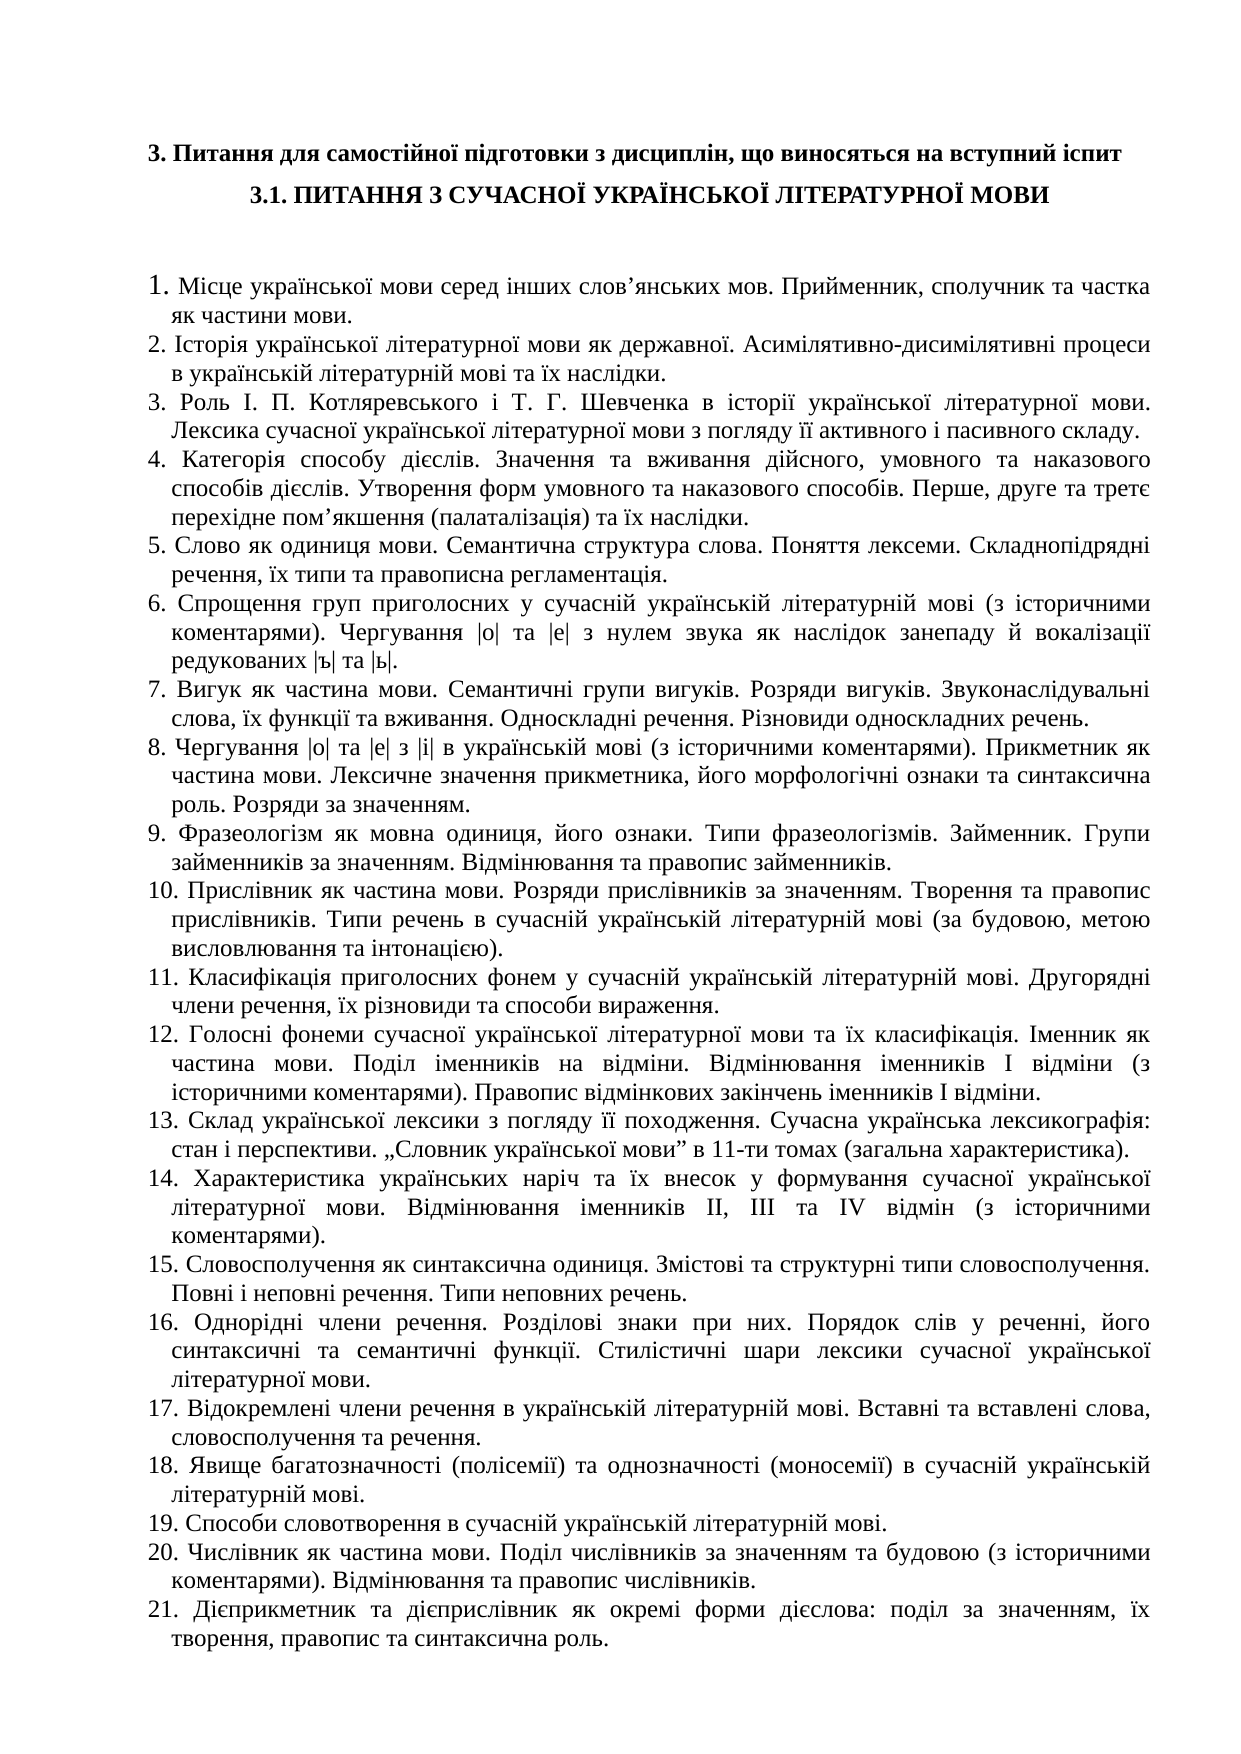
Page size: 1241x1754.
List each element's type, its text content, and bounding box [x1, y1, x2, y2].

text 3.1. Питання з сучасної української літературної мови [148, 180, 1152, 208]
text 5. Слово як одиниця мови. Семантична структура слова. Поняття лексеми. Складнопідрядні речення, їх типи та правописна регламентація. [148, 531, 1152, 588]
text 2. Історія української літературної мови як державної. Асимілятивно-дисимілятивні процеси в українській літературній мові та їх наслідки. [148, 329, 1152, 387]
text 7. Вигук як частина мови. Семантичні групи вигуків. Розряди вигуків. Звуконаслідувальні слова, їх функції та вживання. Односкладні речення. Різновиди односкладних речень. [148, 674, 1152, 732]
text 18. Явище багатозначності (полісемії) та однозначності (моносемії) в сучасній українській літературній мові. [148, 1451, 1152, 1508]
text 13. Склад української лексики з погляду її походження. Сучасна українська лексикографія: стан і перспективи. „Словник української мови” в 11-ти томах (загальна характеристика). [148, 1106, 1152, 1163]
text 19. Способи словотворення в сучасній українській літературній мові. [148, 1508, 1152, 1537]
subtitle 3. Питання для самостійної підготовки з дисциплін, що виносяться на вступний іспит [148, 138, 1152, 167]
text 11. Класифікація приголосних фонем у сучасній українській літературній мові. Другорядні члени речення, їх різновиди та способи вираження. [148, 962, 1152, 1019]
text 3. Роль І. П. Котляревського і Т. Г. Шевченка в історії української літературної мови. Лексика сучасної української літературної мови з погляду її активного і пасивного складу. [148, 387, 1152, 444]
text 1. Місце української мови серед інших слов’янських мов. Прийменник, сполучник та частка як частини мови. [148, 267, 1152, 329]
text 12. Голосні фонеми сучасної української літературної мови та їх класифікація. Іменник як частина мови. Поділ іменників на відміни. Відмінювання іменників I відміни (з історичними коментарями). Правопис відмінкових закінчень іменників I відміни. [148, 1019, 1152, 1106]
text 17. Відокремлені члени речення в українській літературній мові. Вставні та вставлені слова, словосполучення та речення. [148, 1393, 1152, 1451]
text 15. Словосполучення як синтаксична одиниця. Змістові та структурні типи словосполучення. Повні і неповні речення. Типи неповних речень. [148, 1249, 1152, 1307]
text 6. Спрощення груп приголосних у сучасній українській літературній мові (з історичними коментарями). Чергування |о| та |е| з нулем звука як наслідок занепаду й вокалізації редукованих |ъ| та |ь|. [148, 588, 1152, 674]
text 8. Чергування |о| та |е| з |і| в українській мові (з історичними коментарями). Прикметник як частина мови. Лексичне значення прикметника, його морфологічні ознаки та синтаксична роль. Розряди за значенням. [148, 732, 1152, 818]
text 9. Фразеологізм як мовна одиниця, його ознаки. Типи фразеологізмів. Займенник. Групи займенників за значенням. Відмінювання та правопис займенників. [148, 818, 1152, 876]
text 10. Прислівник як частина мови. Розряди прислівників за значенням. Творення та правопис прислівників. Типи речень в сучасній українській літературній мові (за будовою, метою висловлювання та інтонацією). [148, 876, 1152, 962]
text 4. Категорія способу дієслів. Значення та вживання дійсного, умовного та наказового способів дієслів. Утворення форм умовного та наказового способів. Перше, друге та третє перехідне пом’якшення (палаталізація) та їх наслідки. [148, 444, 1152, 531]
text 14. Характеристика українських наріч та їх внесок у формування сучасної української літературної мови. Відмінювання іменників II, III та IV відмін (з історичними коментарями). [148, 1163, 1152, 1249]
text 16. Однорідні члени речення. Розділові знаки при них. Порядок слів у реченні, його синтаксичні та семантичні функції. Стилістичні шари лексики сучасної української літературної мови. [148, 1307, 1152, 1393]
text 20. Числівник як частина мови. Поділ числівників за значенням та будовою (з історичними коментарями). Відмінювання та правопис числівників. [148, 1537, 1152, 1594]
text 21. Дієприкметник та дієприслівник як окремі форми дієслова: поділ за значенням, їх творення, правопис та синтаксична роль. [148, 1594, 1152, 1652]
